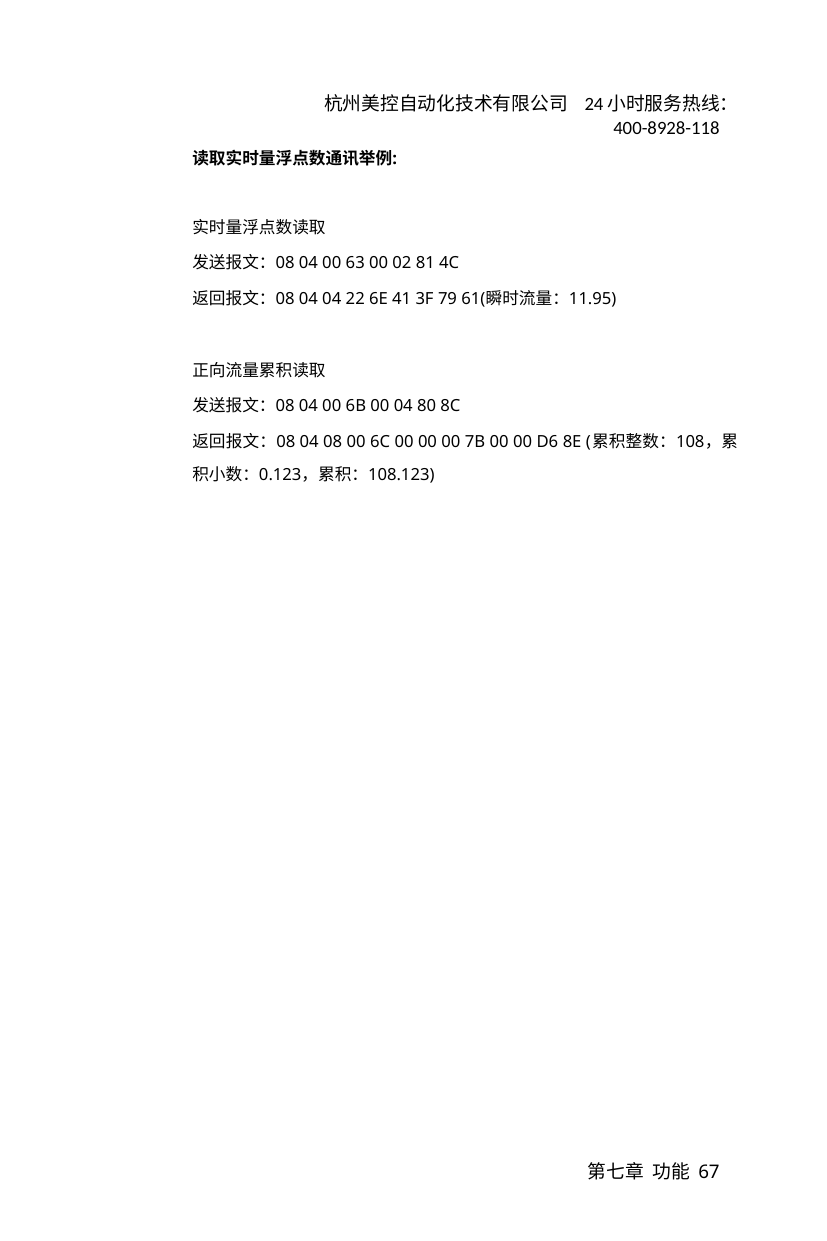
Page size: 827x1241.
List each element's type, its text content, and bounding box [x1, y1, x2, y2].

text 发送报文：08 04 00 6B 00 04 80 8C [192, 388, 738, 421]
text 实时量浮点数读取 [192, 209, 738, 242]
text 返回报文：08 04 08 00 6C 00 00 00 7B 00 00 D6 8E (累积整数：108，累积小数：0.123，累积：108.123) [192, 424, 738, 489]
text 读取实时量浮点数通讯举例: [192, 141, 738, 174]
text 返回报文：08 04 04 22 6E 41 3F 79 61(瞬时流量：11.95) [192, 281, 738, 313]
text 正向流量累积读取 [192, 352, 738, 385]
text 发送报文：08 04 00 63 00 02 81 4C [192, 245, 738, 278]
